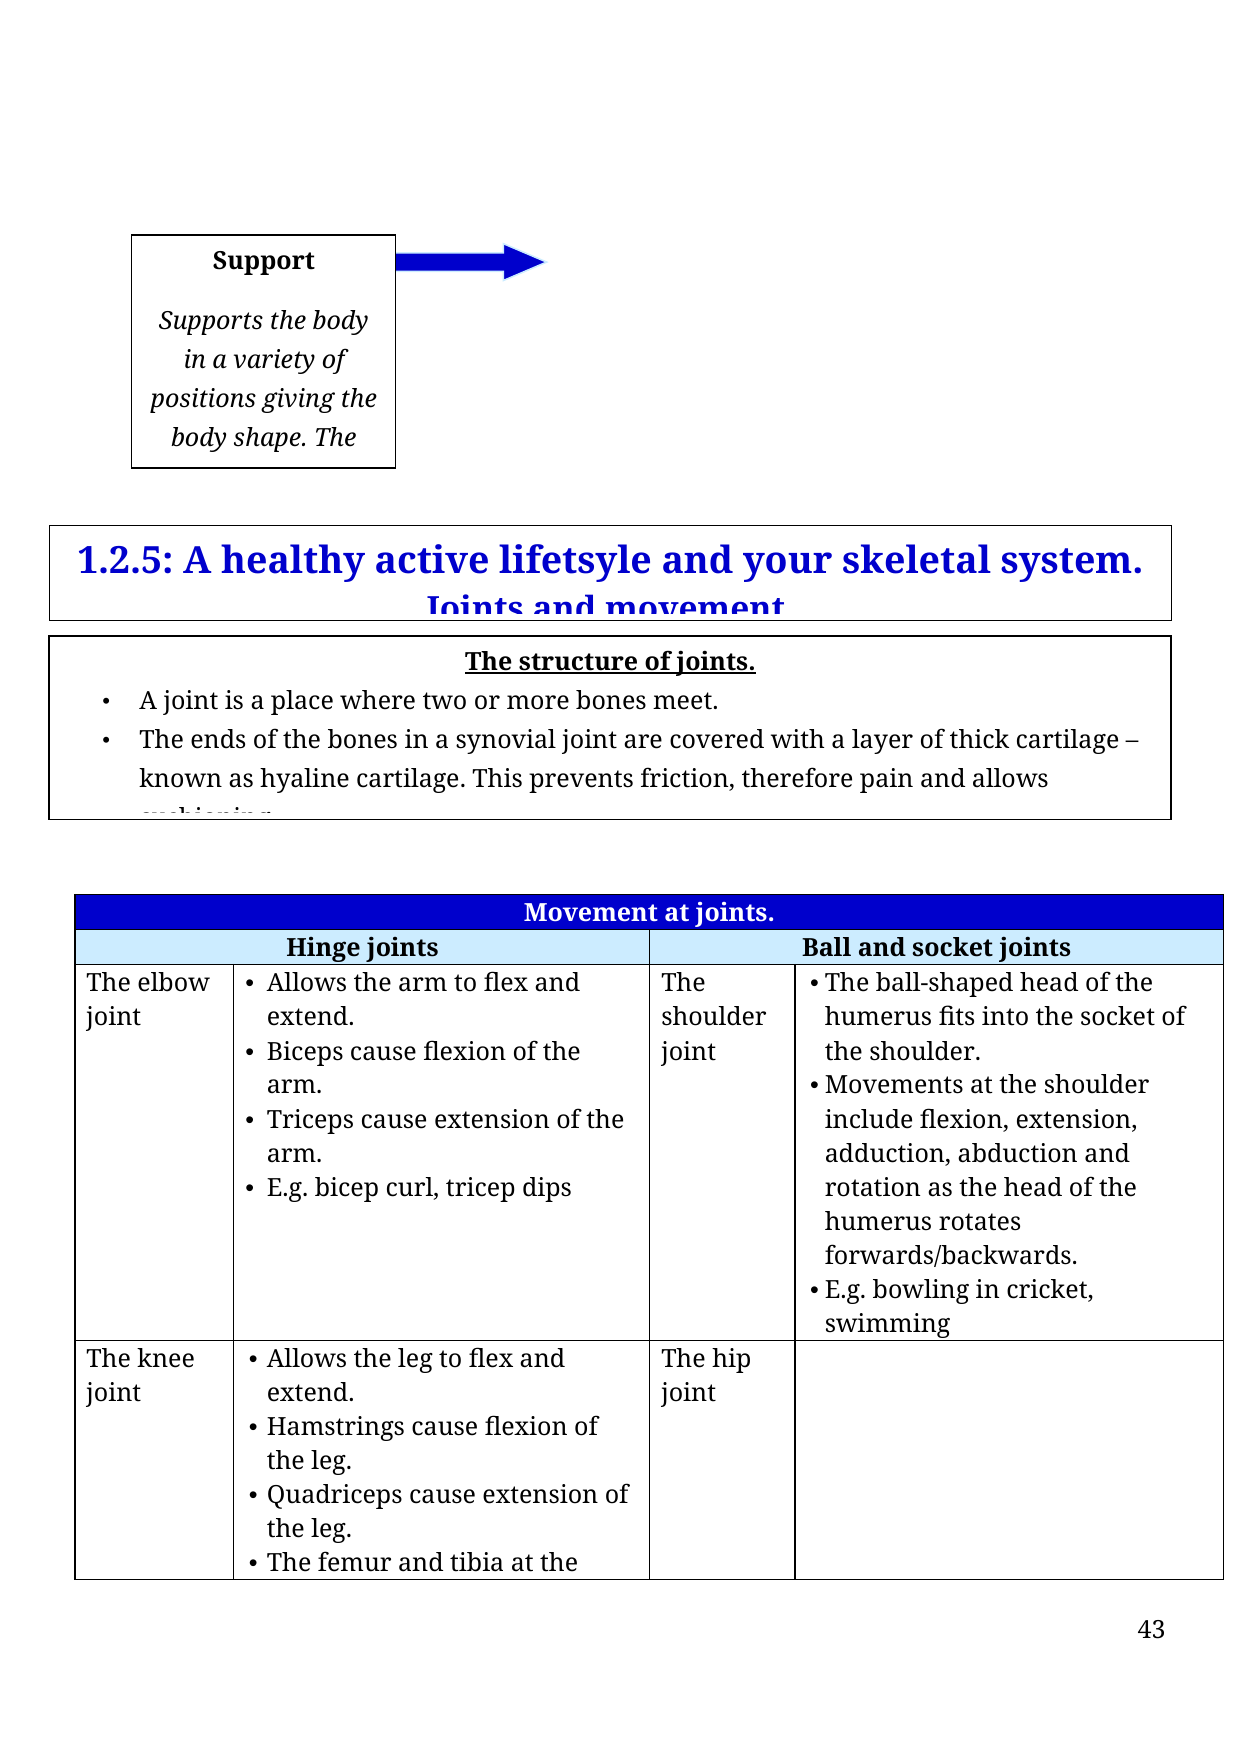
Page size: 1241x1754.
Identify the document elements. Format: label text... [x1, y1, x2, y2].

table_cell Ball and socket joints [650, 930, 1223, 964]
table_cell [234, 1341, 649, 1579]
table_cell The shoulder joint [650, 965, 794, 1340]
table_cell The knee joint [76, 1341, 233, 1579]
table_cell [796, 1341, 1223, 1579]
table_cell Allows the arm to flex and extend. Biceps cause flexion of the arm. Triceps cause extension of the arm. E.g. bicep curl, tricep dips [234, 965, 649, 1340]
table_cell The hip joint [650, 1341, 794, 1579]
table_cell Hinge joints [76, 930, 649, 964]
table_cell The elbow joint [76, 965, 233, 1340]
table_header Movement at joints. [76, 895, 1223, 929]
table_cell The ball-shaped head of the humerus fits into the socket of the shoulder. Movements at the shoulder include flexion, extension, adduction, abduction and rotation as the head of the humerus rotates forwards/backwards. E.g. bowling in cricket, swimming [796, 965, 1223, 1340]
